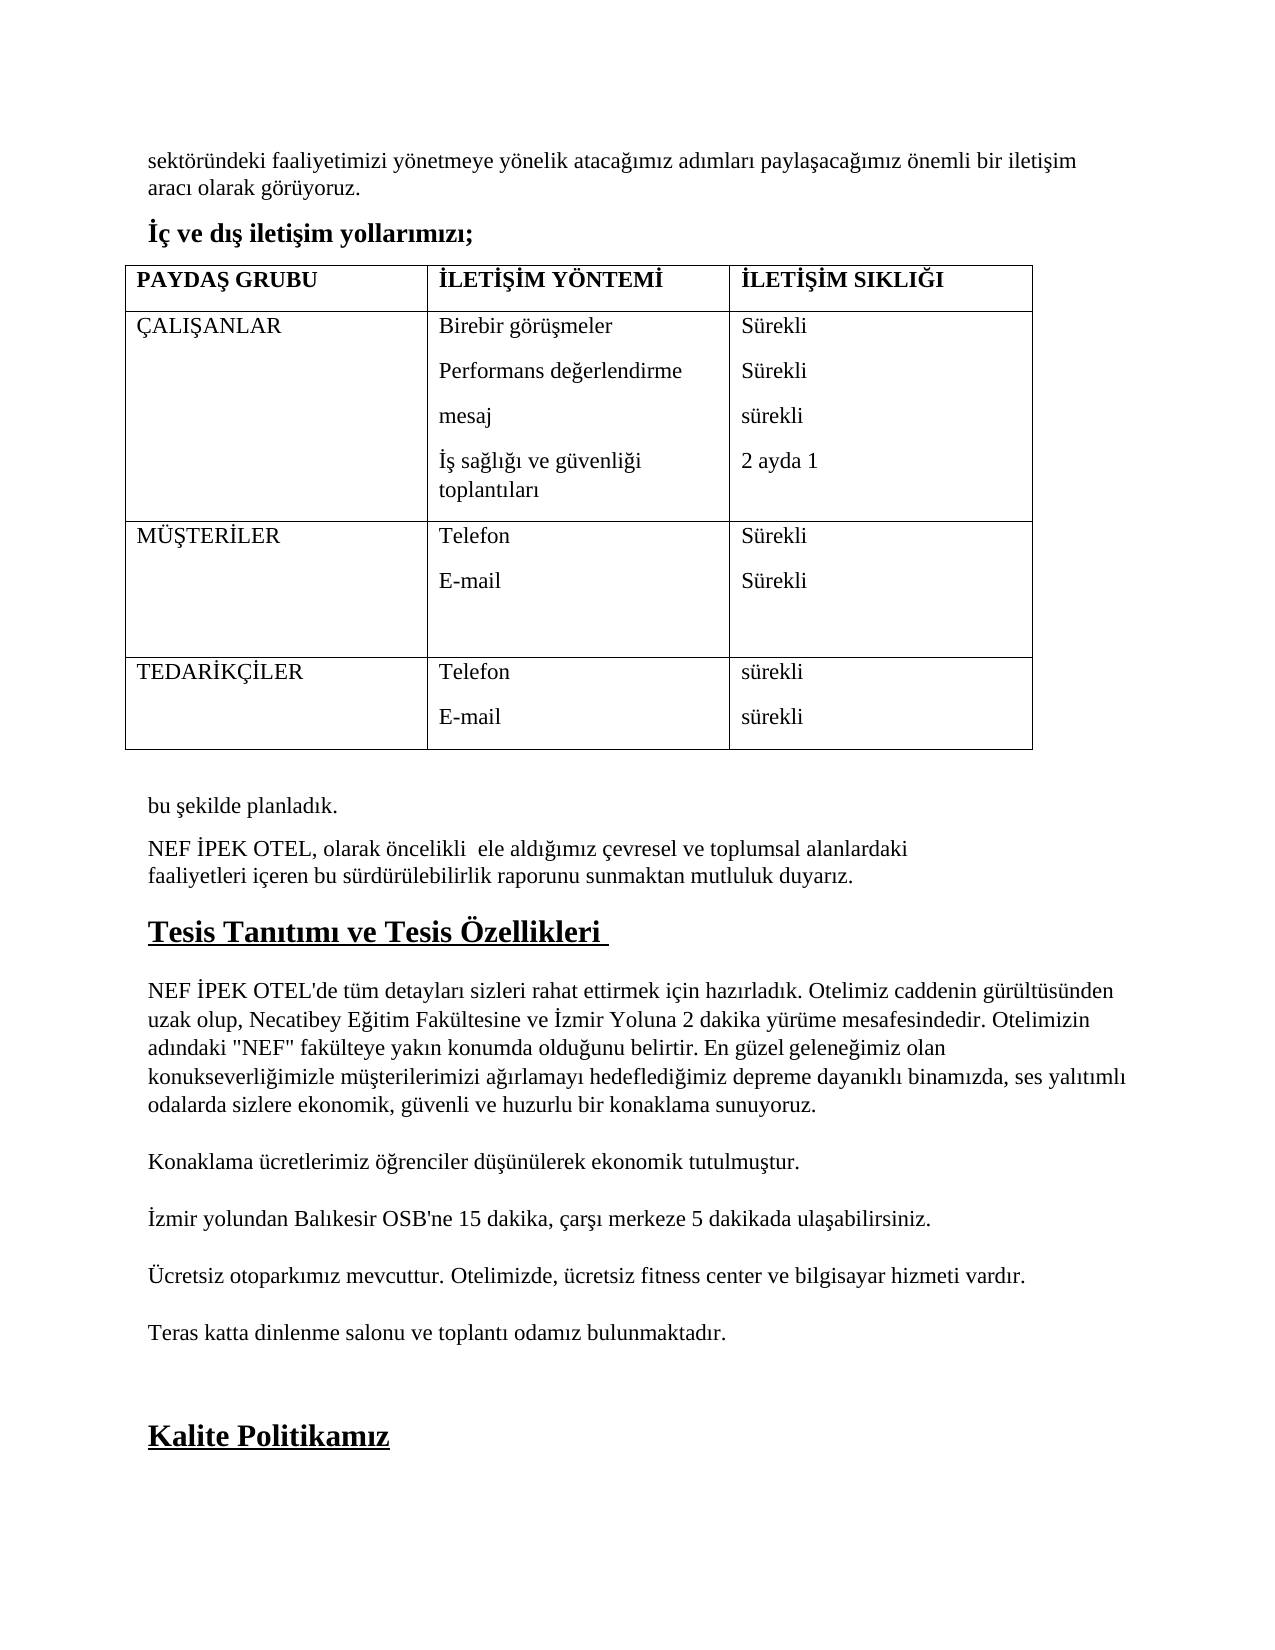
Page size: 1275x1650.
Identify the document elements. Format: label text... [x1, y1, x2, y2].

table_cell TEDARİKÇİLER [126, 658, 427, 748]
table_cell Birebir görüşmeler Performans değerlendirme mesaj İş sağlığı ve güvenliği toplantıları [428, 312, 729, 521]
table_header İLETİŞİM SIKLIĞI [730, 266, 1032, 311]
table_cell MÜŞTERİLER [126, 522, 427, 657]
table_cell Sürekli Sürekli sürekli 2 ayda 1 [730, 312, 1032, 521]
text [148, 148, 1127, 200]
text NEF İPEK OTEL'de tüm detayları sizleri rahat ettirmek için hazırladık. Otelimiz caddenin gürültüsünden uzak olup, Necatibey Eğitim Fakültesine ve İzmir Yoluna 2 dakika yürüme mesafesindedir. Otelimizin adındaki "NEF" fakülteye yakın konumda olduğunu belirtir. En güzel geleneğimiz olan konukseverliğimizle müşterilerimizi ağırlamayı hedeflediğimiz depreme dayanıklı binamızda, ses yalıtımlı odalarda sizlere ekonomik, güvenli ve huzurlu bir konaklama sunuyoruz. Konaklama ücretlerimiz öğrenciler düşünülerek ekonomik tutulmuştur. İzmir yolundan Balıkesir OSB'ne 15 dakika, çarşı merkeze 5 dakikada ulaşabilirsiniz. Ücretsiz otoparkımız mevcuttur. Otelimizde, ücretsiz fitness center ve bilgisayar hizmeti vardır. Teras katta dinlenme salonu ve toplantı odamız bulunmaktadır. [148, 949, 1127, 1063]
table_cell Telefon E-mail [428, 658, 729, 748]
table_header İLETİŞİM YÖNTEMİ [428, 266, 729, 311]
table_cell ÇALIŞANLAR [126, 312, 427, 521]
table_cell sürekli sürekli [730, 658, 1032, 748]
subtitle Tesis Tanıtımı ve Tesis Özellikleri [148, 913, 1127, 949]
text NEF İPEK OTEL'de tüm detayları sizleri rahat ettirmek için hazırladık. Otelimiz caddenin gürültüsünden uzak olup, Necatibey Eğitim Fakültesine ve İzmir Yoluna 2 dakika yürüme mesafesindedir. Otelimizin adındaki "NEF" fakülteye yakın konumda olduğunu belirtir. En güzel geleneğimiz olan konukseverliğimizle müşterilerimizi ağırlamayı hedeflediğimiz depreme dayanıklı binamızda, ses yalıtımlı odalarda sizlere ekonomik, güvenli ve huzurlu bir konaklama sunuyoruz. Konaklama ücretlerimiz öğrenciler düşünülerek ekonomik tutulmuştur. İzmir yolundan Balıkesir OSB'ne 15 dakika, çarşı merkeze 5 dakikada ulaşabilirsiniz. Ücretsiz otoparkımız mevcuttur. Otelimizde, ücretsiz fitness center ve bilgisayar hizmeti vardır. Teras katta dinlenme salonu ve toplantı odamız bulunmaktadır. [148, 1089, 1127, 1345]
text bu şekilde planladık. [148, 792, 1127, 819]
table_cell Telefon E-mail [428, 522, 729, 657]
text NEF İPEK OTEL, olarak öncelikli ele aldığımız çevresel ve toplumsal alanlardaki faaliyetleri içeren bu sürdürülebilirlik raporunu sunmaktan mutluluk duyarız. [148, 836, 1127, 888]
text İç ve dış iletişim yollarımızı; [148, 217, 1127, 248]
table_cell Sürekli Sürekli [730, 522, 1032, 657]
subtitle Kalite Politikamız [148, 1417, 1127, 1453]
table_header PAYDAŞ GRUBU [126, 266, 427, 311]
